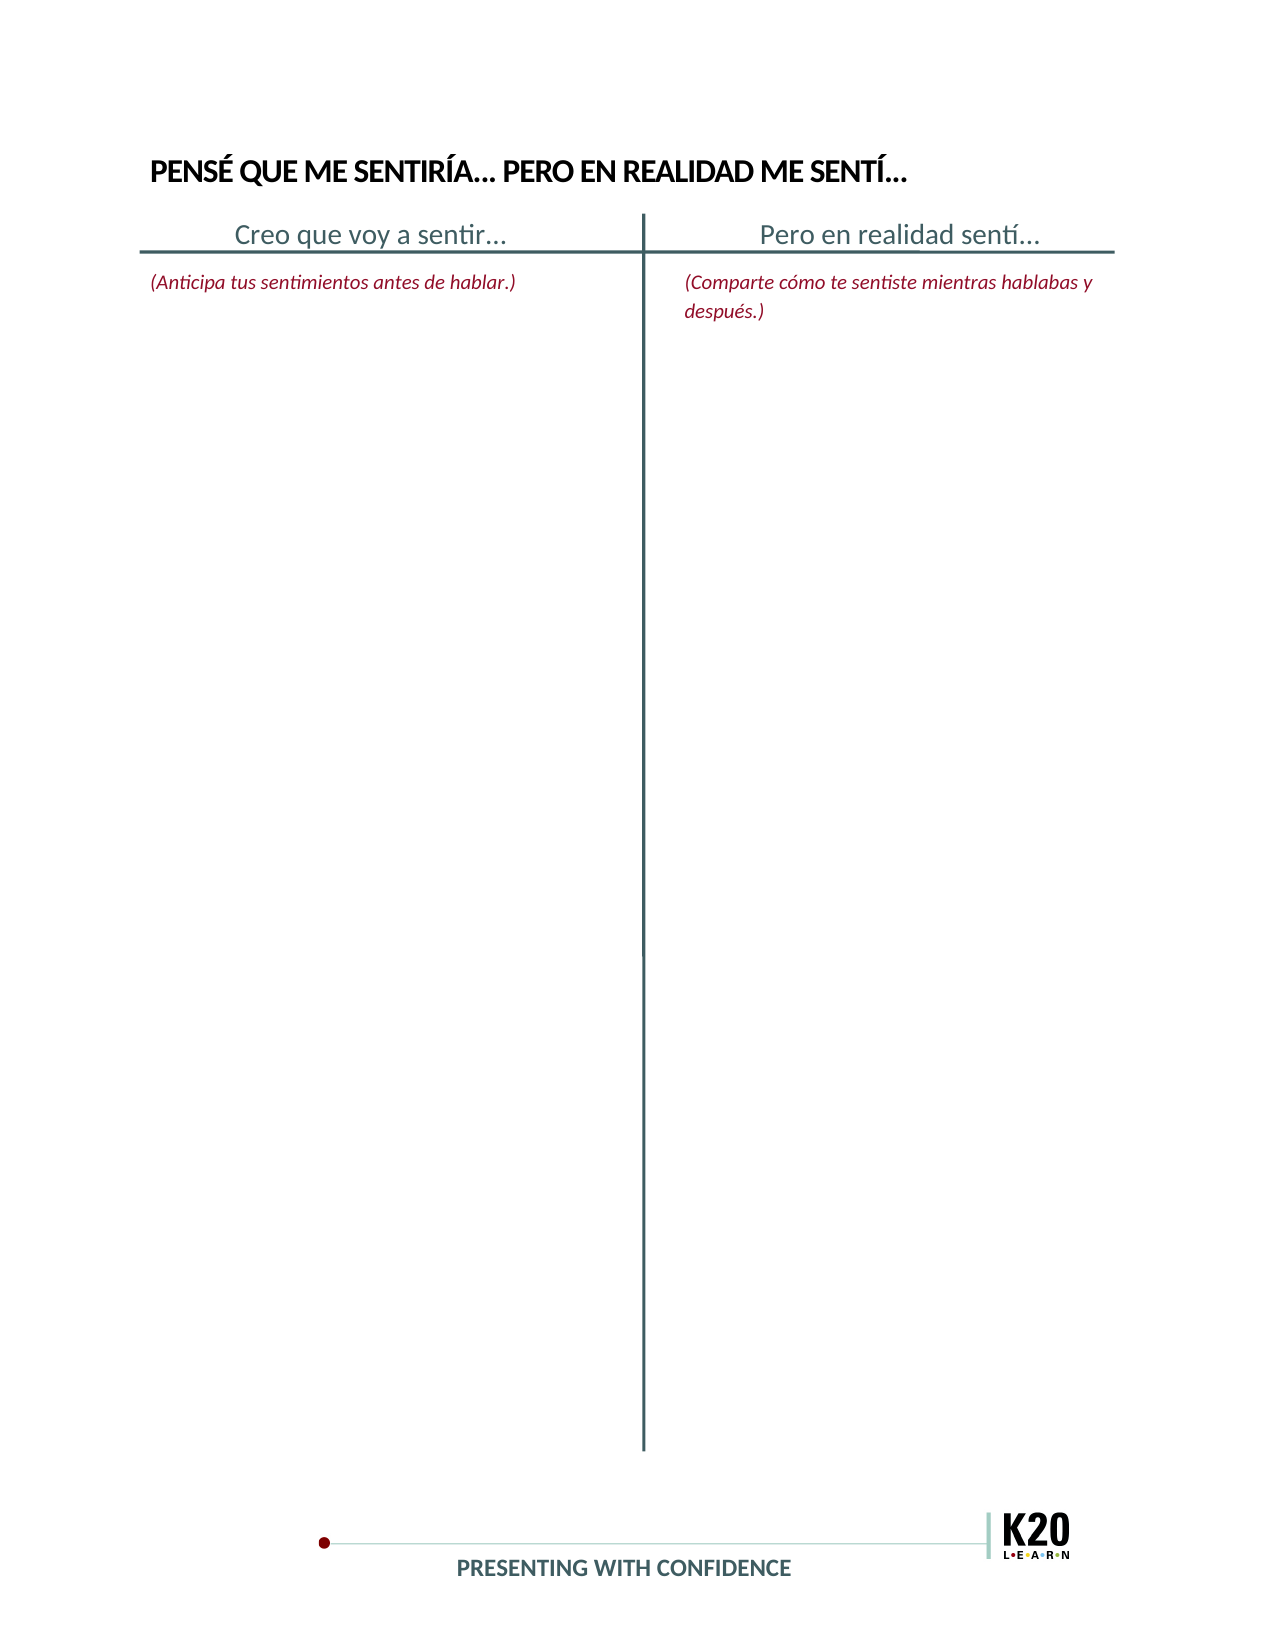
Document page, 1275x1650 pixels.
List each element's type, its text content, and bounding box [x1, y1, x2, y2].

title Pensé que me sentiría... pero en realidad me sentí... [150, 150, 1125, 191]
text (Anticipa tus sentimientos antes de hablar.) (Comparte cómo te sentiste mientras hablabas y después.) [150, 269, 642, 324]
text Creo que voy a sentir... Pero en realidad sentí... [646, 216, 1125, 251]
text (Anticipa tus sentimientos antes de hablar.) (Comparte cómo te sentiste mientras hablabas y después.) [646, 269, 1125, 324]
picture [318, 1509, 1069, 1562]
text Creo que voy a sentir... Pero en realidad sentí... [150, 216, 642, 250]
